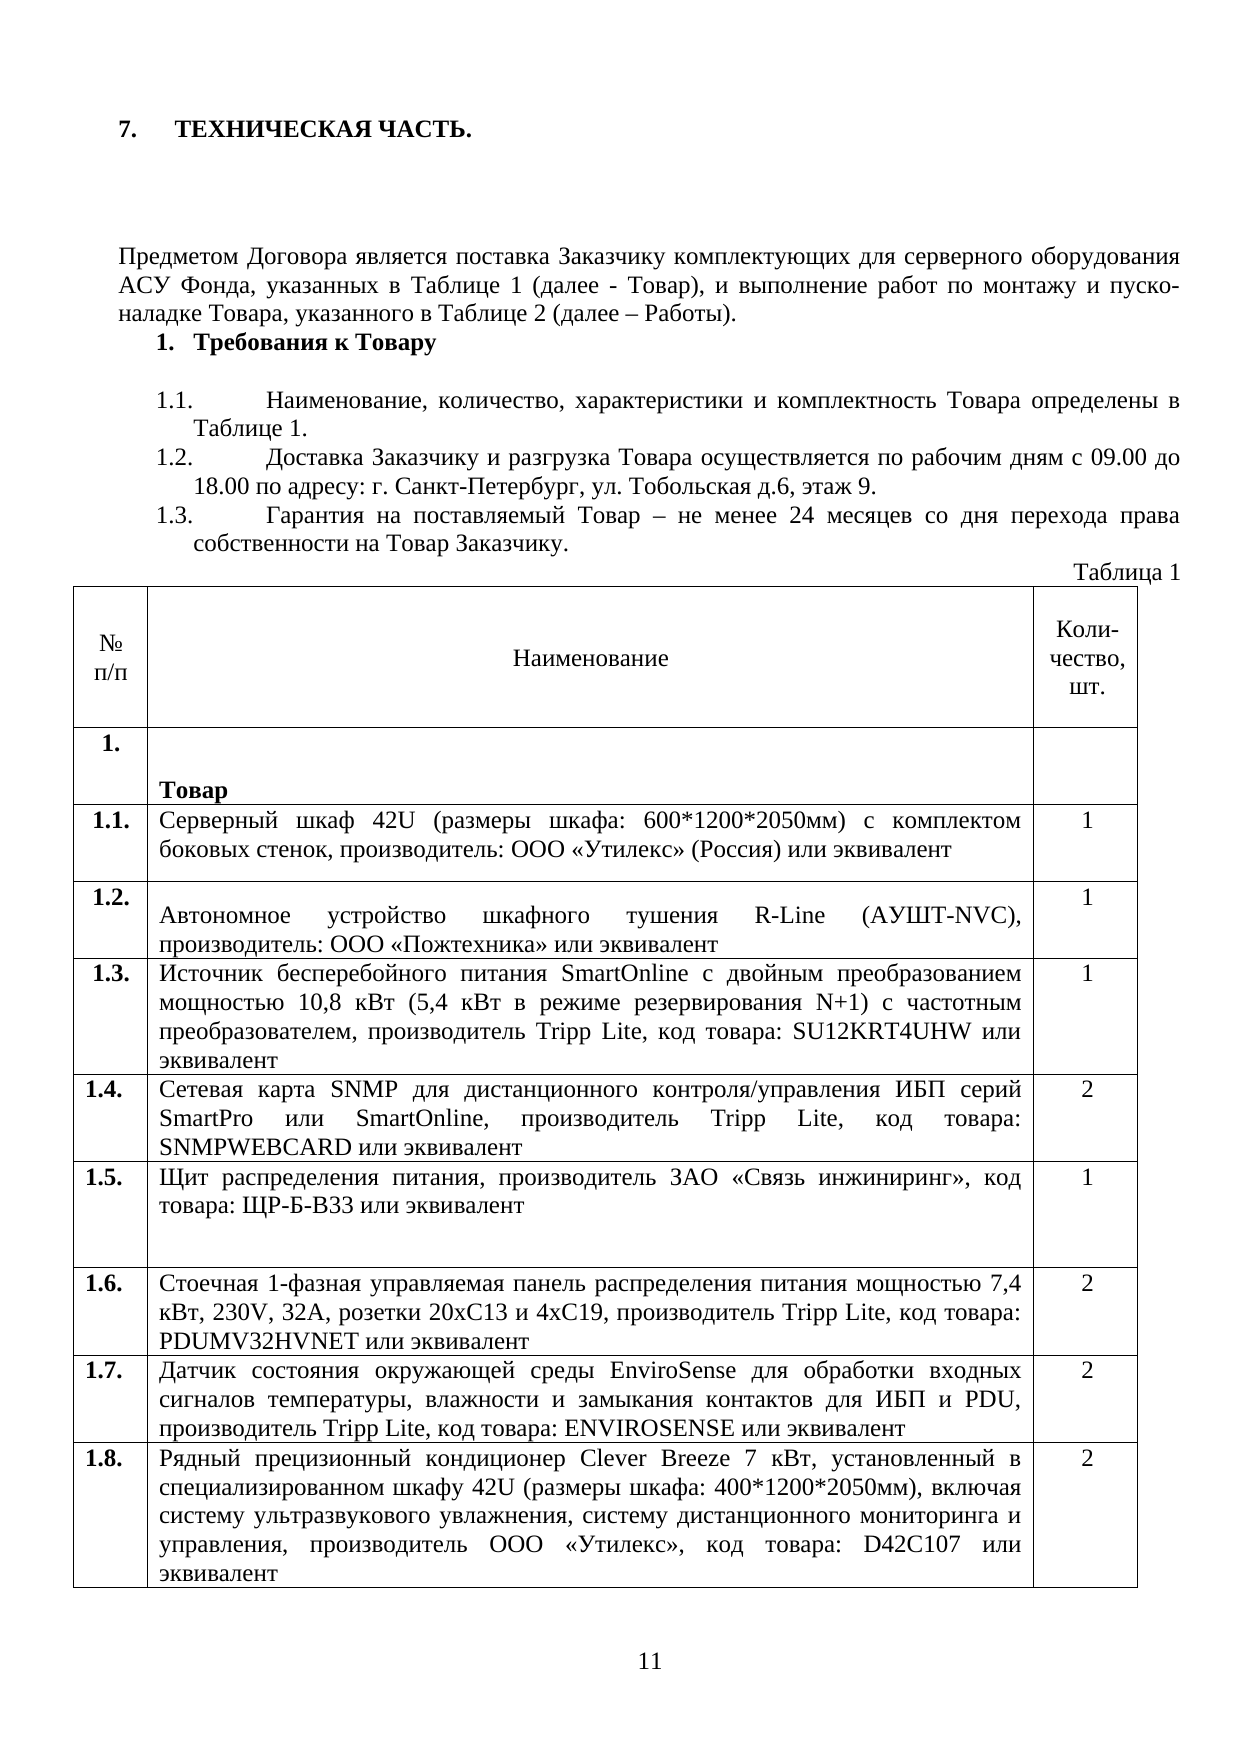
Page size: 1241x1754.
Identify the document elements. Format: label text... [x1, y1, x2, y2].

subtitle ТЕХНИЧЕСКАЯ ЧАСТЬ. [118, 114, 1181, 142]
table_cell Товар [148, 728, 1033, 804]
table_cell 2 [1034, 1075, 1137, 1161]
table_header № п/п [74, 587, 147, 727]
table_cell 1.6. [74, 1268, 147, 1354]
table_cell 1 [1034, 805, 1137, 881]
table_cell 1.1. [74, 805, 147, 881]
table_cell 1.5. [74, 1162, 147, 1267]
list Гарантия на поставляемый Товар – не менее 24 месяцев со дня перехода права собственности на Товар Заказчику. [156, 500, 1181, 557]
table_cell Автономное устройство шкафного тушения R-Line (АУШТ-NVC), производитель: ООО «Пожтехника» или эквивалент [148, 882, 1033, 957]
table_header Наименование [148, 587, 1033, 727]
table_cell 2 [1034, 1443, 1137, 1587]
table_cell 1.3. [74, 959, 147, 1073]
list Доставка Заказчику и разгрузка Товара осуществляется по рабочим дням с 09.00 до 18.00 по адресу: г. Санкт-Петербург, ул. Тобольская д.6, этаж 9. [156, 442, 1181, 500]
table_cell 1. [74, 728, 147, 804]
table_cell Сетевая карта SNMP для дистанционного контроля/управления ИБП серий SmartPro или SmartOnline, производитель Tripp Lite, код товара: SNMPWEBCARD или эквивалент [148, 1075, 1033, 1161]
table_header Коли- чество, шт. [1034, 587, 1137, 727]
text Предметом Договора является поставка Заказчику комплектующих для серверного оборудования АСУ Фонда, указанных в Таблице 1 (далее - Товар), и выполнение работ по монтажу и пуско-наладке Товара, указанного в Таблице 2 (далее – Работы). [118, 241, 1181, 327]
table_cell 1.4. [74, 1075, 147, 1161]
table_cell 1 [1034, 882, 1137, 957]
table_cell 1.2. [74, 882, 147, 957]
text Таблица 1 [118, 557, 1181, 586]
table_cell 1.7. [74, 1356, 147, 1442]
table_cell Рядный прецизионный кондиционер Clever Breeze 7 кВт, установленный в специализированном шкафу 42U (размеры шкафа: 400*1200*2050мм), включая систему ультразвукового увлажнения, систему дистанционного мониторинга и управления, производитель ООО «Утилекс», код товара: D42C107 или эквивалент [148, 1443, 1033, 1587]
table_cell 1 [1034, 1162, 1137, 1267]
table_cell 1.8. [74, 1443, 147, 1587]
table_cell 1 [1034, 959, 1137, 1073]
table_cell [1034, 728, 1137, 804]
table_cell 2 [1034, 1356, 1137, 1442]
list Требования к Товару [156, 327, 1181, 356]
table_cell Стоечная 1-фазная управляемая панель распределения питания мощностью 7,4 кВт, 230V, 32А, розетки 20хC13 и 4хC19, производитель Tripp Lite, код товара: PDUMV32HVNET или эквивалент [148, 1268, 1033, 1354]
table_cell Серверный шкаф 42U (размеры шкафа: 600*1200*2050мм) с комплектом боковых стенок, производитель: ООО «Утилекс» (Россия) или эквивалент [148, 805, 1033, 881]
table_cell Датчик состояния окружающей среды EnviroSense для обработки входных сигналов температуры, влажности и замыкания контактов для ИБП и PDU, производитель Tripp Lite, код товара: ENVIROSENSE или эквивалент [148, 1356, 1033, 1442]
list Наименование, количество, характеристики и комплектность Товара определены в Таблице 1. [156, 385, 1181, 442]
table_cell 2 [1034, 1268, 1137, 1354]
table_cell Источник бесперебойного питания SmartOnline с двойным преобразованием мощностью 10,8 кВт (5,4 кВт в режиме резервирования N+1) с частотным преобразователем, производитель Tripp Lite, код товара: SU12KRT4UHW или эквивалент [148, 959, 1033, 1073]
table_cell Щит распределения питания, производитель ЗАО «Связь инжиниринг», код товара: ЩР-Б-В33 или эквивалент [148, 1162, 1033, 1267]
